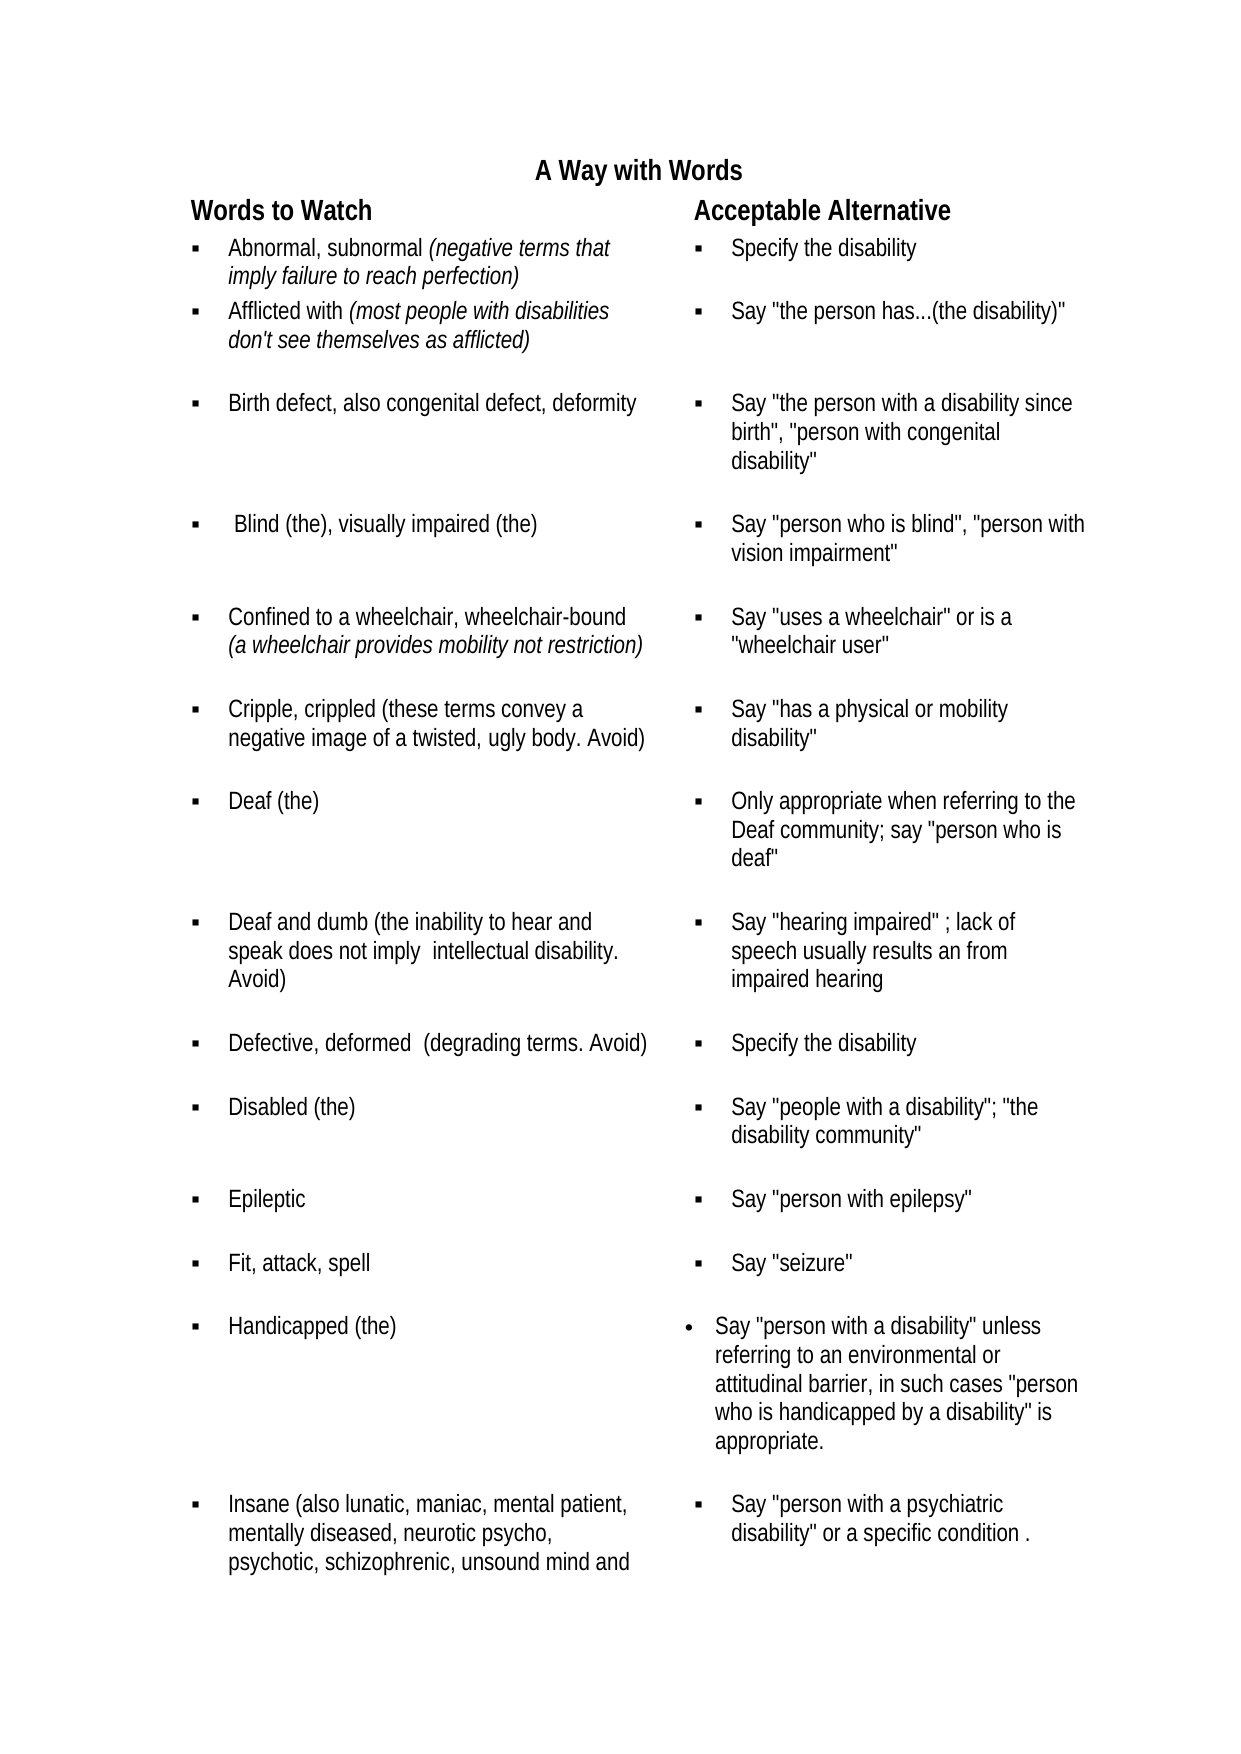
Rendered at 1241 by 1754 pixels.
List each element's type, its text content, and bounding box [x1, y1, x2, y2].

table_cell Cripple, crippled (these terms convey a negative image of a twisted, ugly body. Avoid) [150, 691, 653, 783]
table_cell Confined to a wheelchair, wheelchair-bound (a wheelchair provides mobility not restriction) [150, 599, 653, 691]
table_cell Say "the person has...(the disability)" [653, 293, 1090, 385]
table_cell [653, 1458, 1090, 1578]
table_cell Abnormal, subnormal (negative terms that imply failure to reach perfection) [150, 229, 653, 293]
table_cell Say "has a physical or mobility disability" [653, 691, 1090, 783]
table_cell Handicapped (the) [150, 1308, 653, 1458]
table_cell Deaf (the) [150, 783, 653, 904]
table_header A Way with Words [150, 150, 1090, 190]
table_cell Only appropriate when referring to the Deaf community; say "person who is deaf" [653, 783, 1090, 904]
table_cell Epileptic [150, 1181, 653, 1244]
table_cell Say "person who is blind", "person with vision impairment" [653, 506, 1090, 598]
table_cell Say "hearing impaired" ; lack of speech usually results an from impaired hearing [653, 904, 1090, 1025]
table_cell Deaf and dumb (the inability to hear and speak does not imply intellectual disability. Avoid) [150, 904, 653, 1025]
table_cell Defective, deformed (degrading terms. Avoid) [150, 1025, 653, 1088]
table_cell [150, 1458, 653, 1578]
table_cell Birth defect, also congenital defect, deformity [150, 385, 653, 506]
table_cell Specify the disability [653, 229, 1090, 293]
table_cell Say "person with a disability" unless referring to an environmental or attitudinal barrier, in such cases "person who is handicapped by a disability" is appropriate. [653, 1308, 1090, 1458]
table_cell Words to Watch [150, 190, 653, 229]
table_cell Fit, attack, spell [150, 1245, 653, 1308]
table_cell Say "people with a disability"; "the disability community" [653, 1089, 1090, 1181]
table_cell Acceptable Alternative [653, 190, 1090, 229]
table_cell Say "person with epilepsy" [653, 1181, 1090, 1244]
table_cell Disabled (the) [150, 1089, 653, 1181]
table_cell Say "seizure" [653, 1245, 1090, 1308]
table_cell Say "the person with a disability since birth", "person with congenital disability" [653, 385, 1090, 506]
table_cell Blind (the), visually impaired (the) [150, 506, 653, 598]
table_cell Afflicted with (most people with disabilities don't see themselves as afflicted) [150, 293, 653, 385]
table_cell Say "uses a wheelchair" or is a "wheelchair user" [653, 599, 1090, 691]
table_cell Specify the disability [653, 1025, 1090, 1088]
